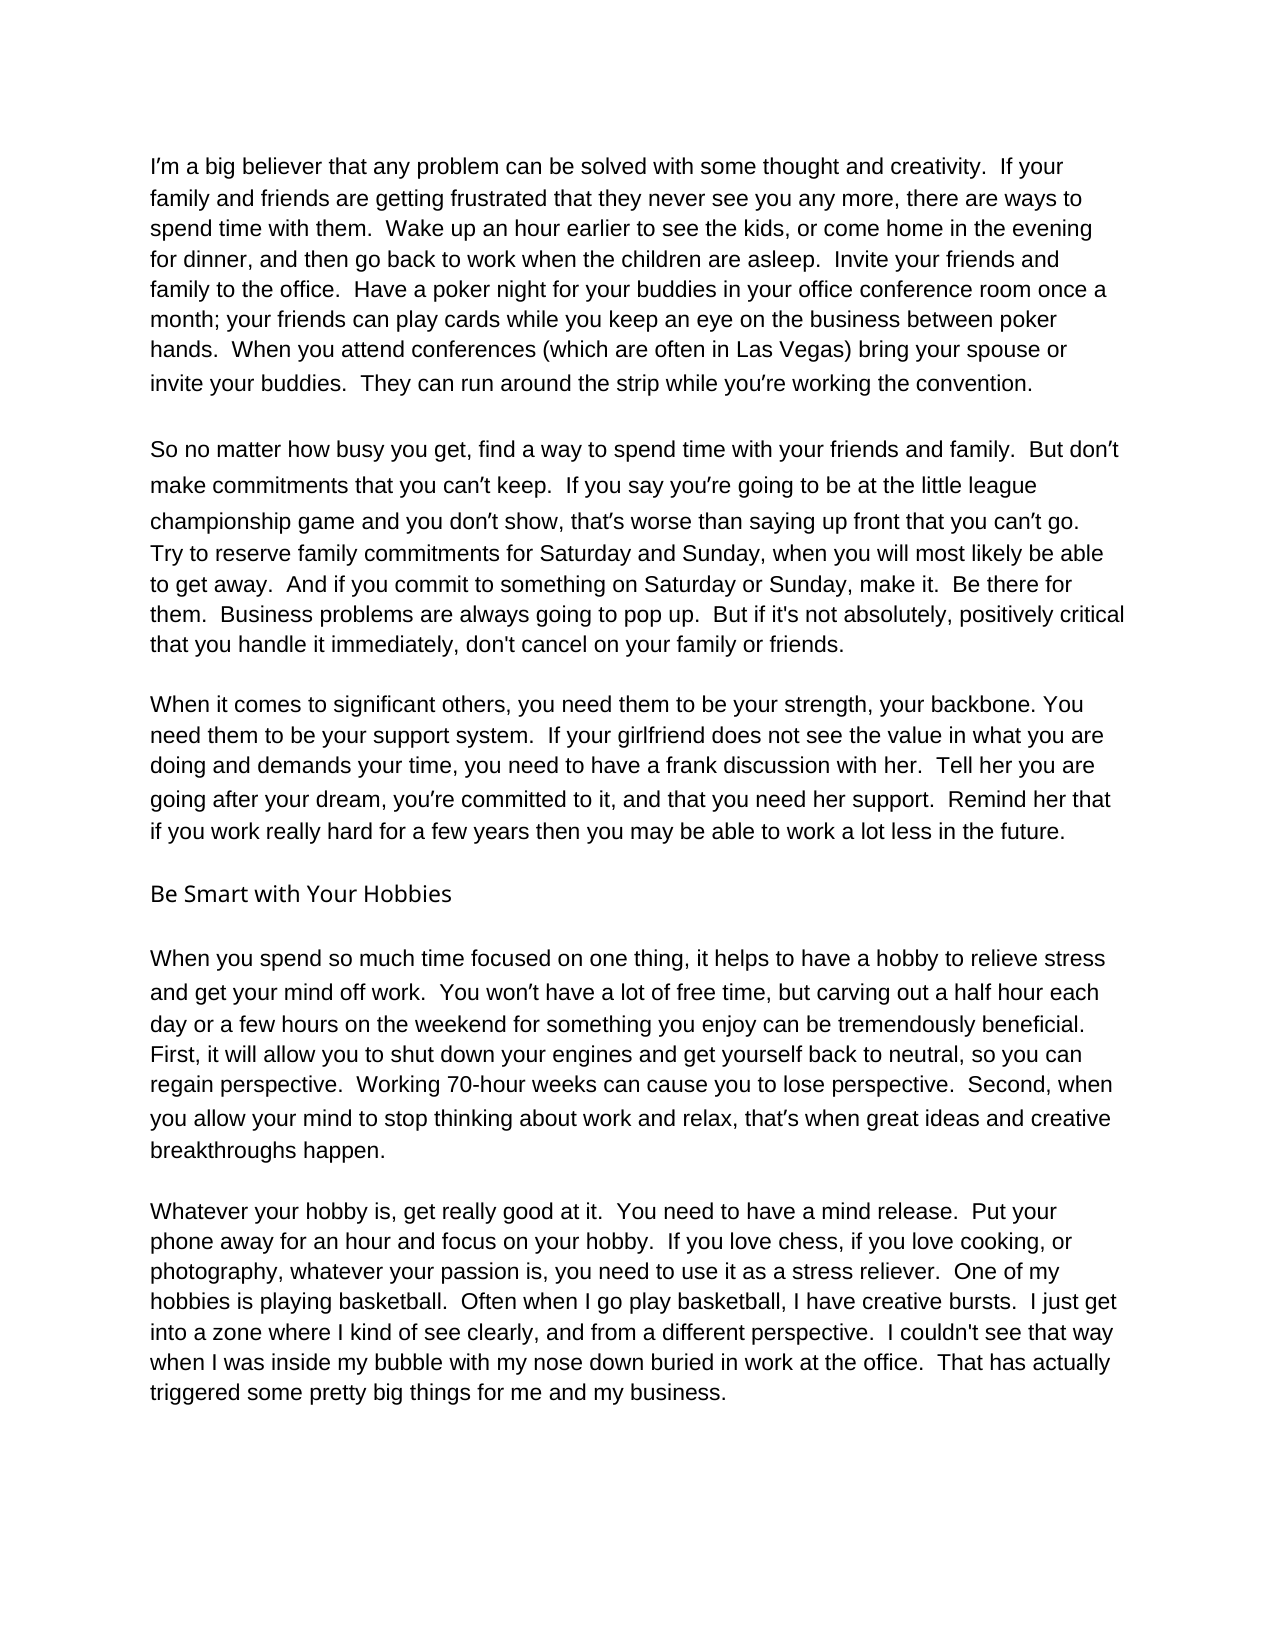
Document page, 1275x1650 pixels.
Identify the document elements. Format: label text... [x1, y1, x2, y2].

text When it comes to significant others, you need them to be your strength, your backbone. You need them to be your support system. If your girlfriend does not see the value in what you are doing and demands your time, you need to have a frank discussion with her. Tell her you are going after your dream, you’re committed to it, and that you need her support. Remind her that if you work really hard for a few years then you may be able to work a lot less in the future. [150, 691, 1125, 844]
text Be Smart with Your Hobbies [150, 878, 1125, 909]
text So no matter how busy you get, find a way to spend time with your friends and family. But don’t make commitments that you can’t keep. If you say you’re going to be at the little league championship game and you don’t show, that’s worse than saying up front that you can’t go. Try to reserve family commitments for Saturday and Sunday, when you will most likely be able to get away. And if you commit to something on Saturday or Sunday, make it. Be there for them. Business problems are always going to pop up. But if it's not absolutely, positively critical that you handle it immediately, don't cancel on your family or friends. [150, 433, 1125, 657]
text When you spend so much time focused on one thing, it helps to have a hobby to relieve stress and get your mind off work. You won’t have a lot of free time, but carving out a half hour each day or a few hours on the weekend for something you enjoy can be tremendously beneficial. First, it will allow you to shut down your engines and get yourself back to neutral, so you can regain perspective. Working 70-hour weeks can cause you to lose perspective. Second, when you allow your mind to stop thinking about work and relax, that’s when great ideas and creative breakthroughs happen. [150, 944, 1125, 1163]
text Whatever your hobby is, get really good at it. You need to have a mind release. Put your phone away for an hour and focus on your hobby. If you love chess, if you love cooking, or photography, whatever your passion is, you need to use it as a stress reliever. One of my hobbies is playing basketball. Often when I go play basketball, I have creative bursts. I just get into a zone where I kind of see clearly, and from a different perspective. I couldn't see that way when I was inside my bubble with my nose down buried in work at the office. That has actually triggered some pretty big things for me and my business. [150, 1198, 1125, 1405]
text I’m a big believer that any problem can be solved with some thought and creativity. If your family and friends are getting frustrated that they never see you any more, there are ways to spend time with them. Wake up an hour earlier to see the kids, or come home in the evening for dinner, and then go back to work when the children are asleep. Invite your friends and family to the office. Have a poker night for your buddies in your office conference room once a month; your friends can play cards while you keep an eye on the business between poker hands. When you attend conferences (which are often in Las Vegas) bring your spouse or invite your buddies. They can run around the strip while you’re working the convention. [150, 150, 1125, 398]
